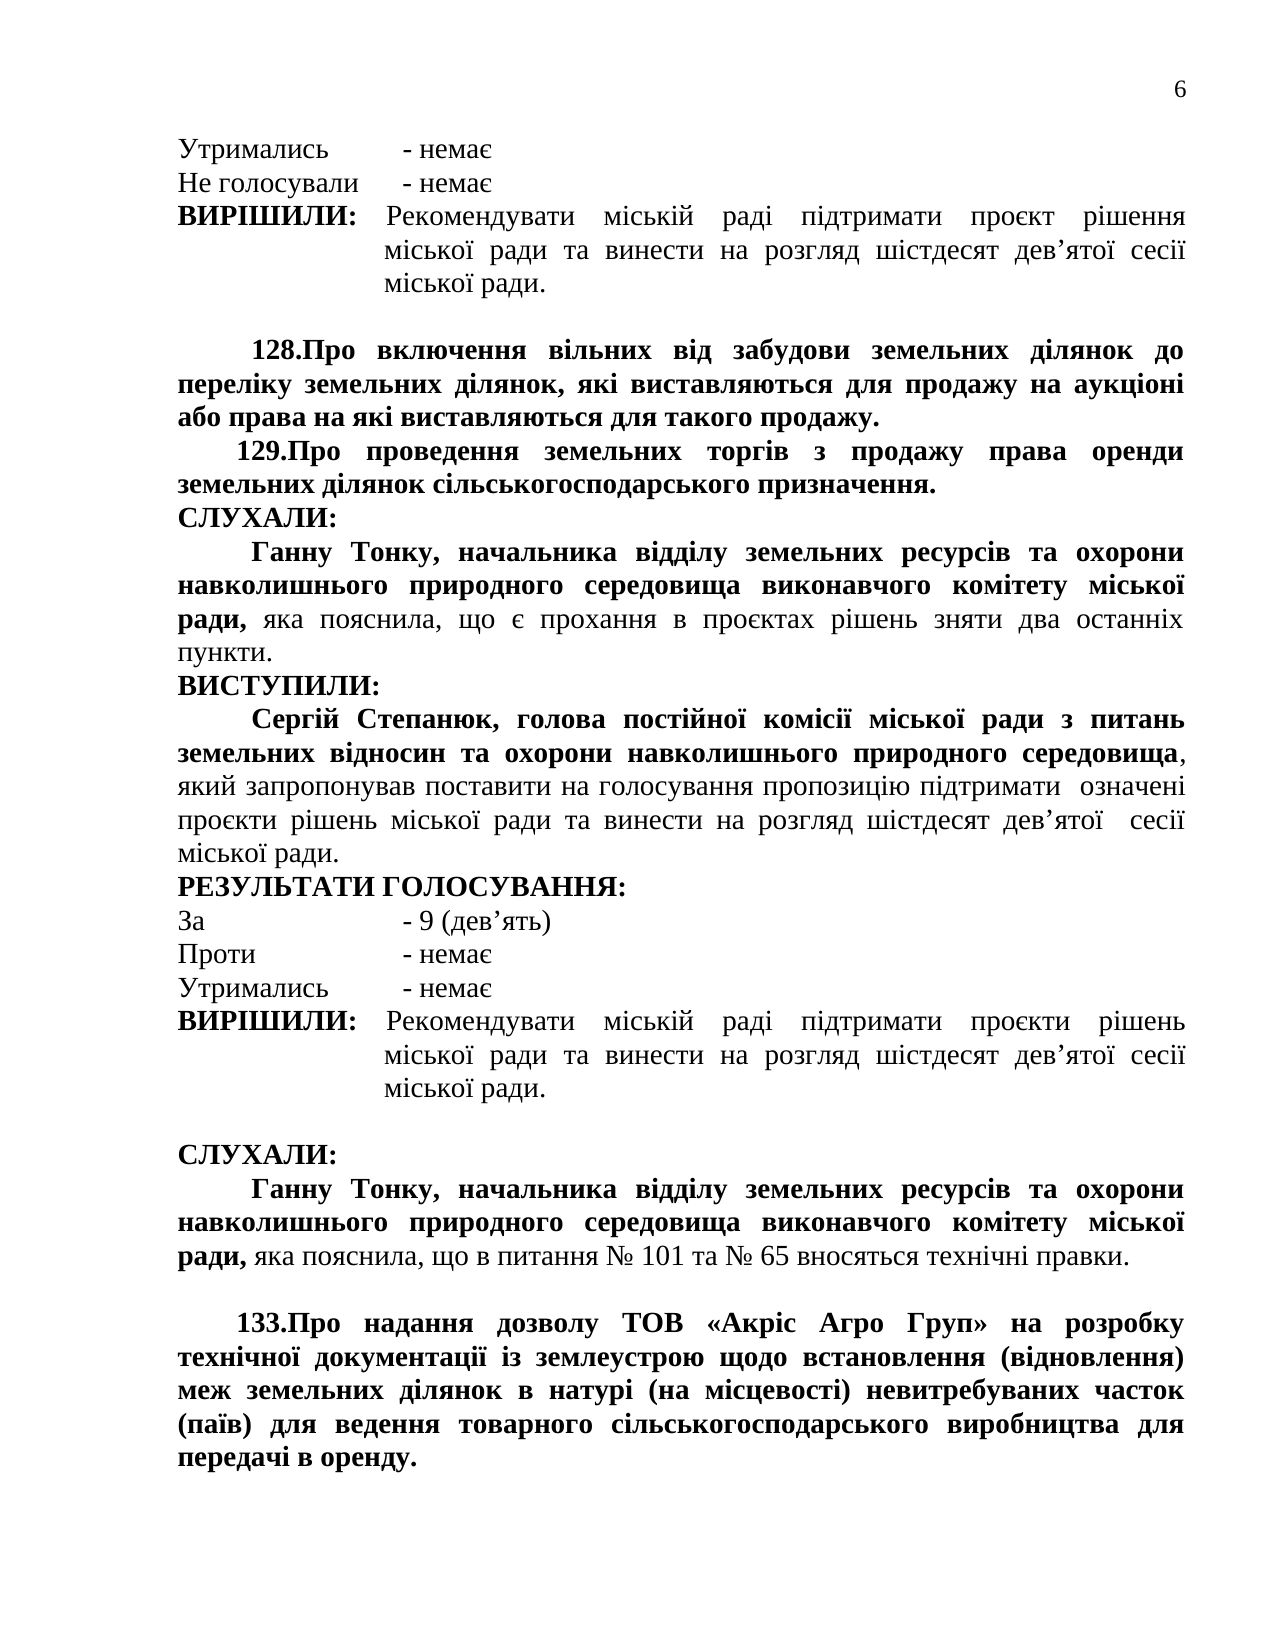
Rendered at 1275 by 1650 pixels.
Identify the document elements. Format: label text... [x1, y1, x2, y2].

text 129.Про проведення земельних торгів з продажу права оренди земельних ділянок сільськогосподарського призначення. [177, 433, 1185, 500]
text Ганну Тонку, начальника відділу земельних ресурсів та охорони навколишнього природного середовища виконавчого комітету міської ради, яка пояснила, що в питання № 101 та № 65 вносяться технічні правки. [177, 1171, 1185, 1272]
text 128.Про включення вільних від забудови земельних ділянок до переліку земельних ділянок, які виставляються для продажу на аукціоні або права на які виставляються для такого продажу. [177, 332, 1185, 433]
text Ганну Тонку, начальника відділу земельних ресурсів та охорони навколишнього природного середовища виконавчого комітету міської ради, яка пояснила, що є прохання в проєктах рішень зняти два останніх пункти. [177, 534, 1185, 668]
title Не голосували - немає [177, 165, 1186, 198]
text СЛУХАЛИ: [177, 1137, 1194, 1171]
title ВИРІШИЛИ: Рекомендувати міській раді підтримати проєкт рішення міської ради та винести на розгляд шістдесят дев’ятої сесії міської ради. [177, 198, 1186, 299]
title РЕЗУЛЬТАТИ ГОЛОСУВАННЯ: [177, 869, 1186, 903]
text 133.Про надання дозволу ТОВ «Акріс Агро Груп» на розробку технічної документації із землеустрою щодо встановлення (відновлення) меж земельних ділянок в натурі (на місцевості) невитребуваних часток (паїв) для ведення товарного сільськогосподарського виробництва для передачі в оренду. [177, 1305, 1185, 1473]
text СЛУХАЛИ: [177, 500, 1194, 534]
title Утримались - немає [177, 131, 1186, 165]
title ВИРІШИЛИ: Рекомендувати міській раді підтримати проєкти рішень міської ради та винести на розгляд шістдесят дев’ятої сесії міської ради. [177, 1003, 1186, 1104]
title Проти - немає [177, 936, 1186, 970]
title За - 9 (дев’ять) [177, 903, 1186, 936]
title ВИСТУПИЛИ: [177, 668, 1186, 701]
title Сергій Степанюк, голова постійної комісії міської ради з питань земельних відносин та охорони навколишнього природного середовища, який запропонував поставити на голосування пропозицію підтримати означені проєкти рішень міської ради та винести на розгляд шістдесят дев’ятої сесії міської ради. [177, 701, 1186, 869]
title Утримались - немає [177, 970, 1186, 1003]
